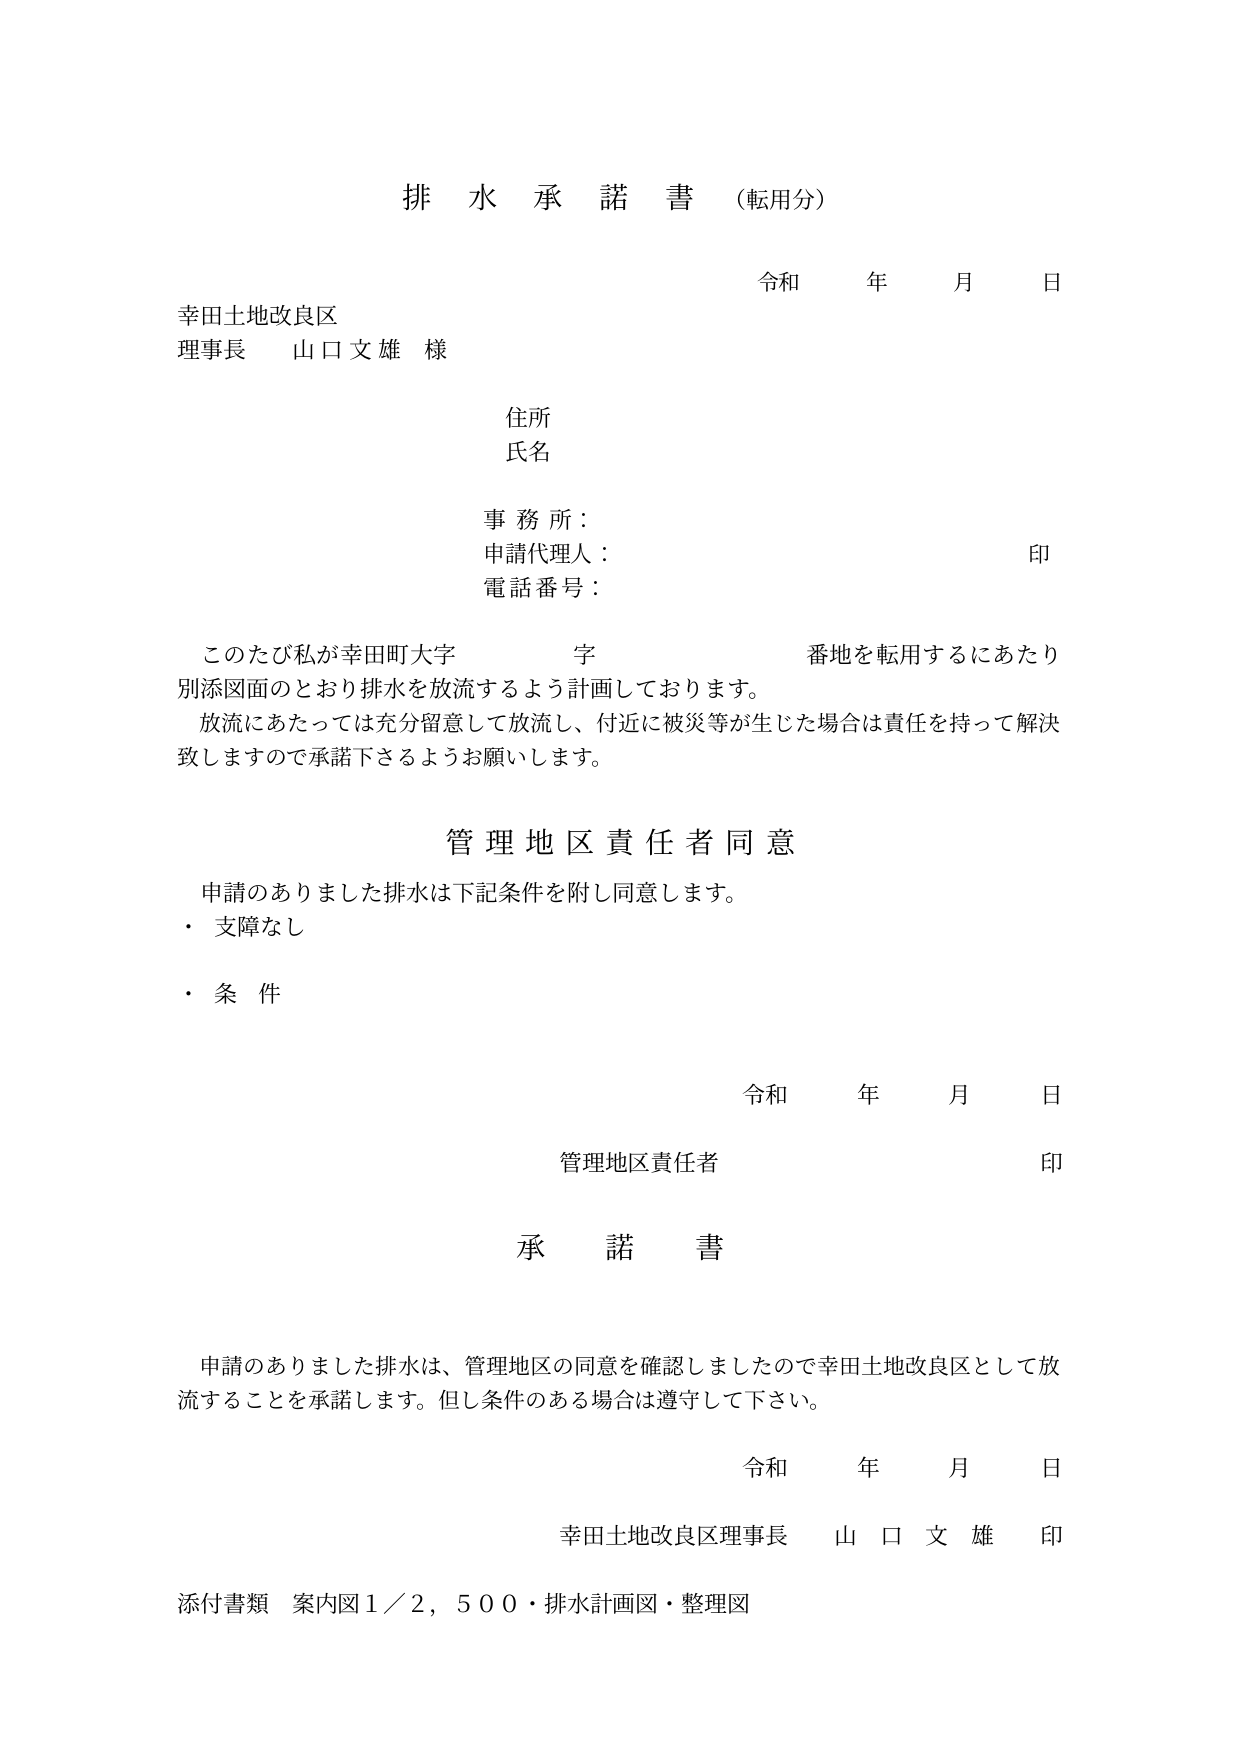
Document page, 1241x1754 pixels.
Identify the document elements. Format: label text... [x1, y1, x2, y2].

text 幸田土地改良区理事長 山 口 文 雄 印 [177, 1518, 1063, 1552]
text 住所 [505, 399, 1063, 433]
text 幸田土地改良区 [177, 297, 1063, 331]
list 支障なし [177, 909, 1063, 943]
text 令和 年 月 日 [177, 1450, 1063, 1484]
text 申請のありました排水は下記条件を附し同意します。 [177, 875, 1063, 909]
text 管理地区責任者同意 [177, 807, 1063, 875]
text 氏名 [505, 433, 1063, 467]
text 添付書類 案内図１／２，５００・排水計画図・整理図 [177, 1586, 1063, 1620]
text 管理地区責任者 印 [177, 1144, 1063, 1178]
text 事務所： [483, 501, 1063, 535]
text 令和 年 月 日 [177, 1076, 1063, 1110]
text 令和 年 月 日 [177, 263, 1063, 297]
text 電話番号： [483, 569, 1063, 603]
text 申請代理人： 印 [483, 535, 1063, 569]
text このたび私が幸田町大字 字 番地を転用するにあたり別添図面のとおり排水を放流するよう計画しております。 [177, 637, 1063, 705]
text 放流にあたっては充分留意して放流し、付近に被災等が生じた場合は責任を持って解決致しますので承諾下さるようお願いします。 [177, 705, 1063, 773]
text 承諾書 [177, 1212, 1063, 1280]
text 申請のありました排水は、管理地区の同意を確認しましたので幸田土地改良区として放流することを承諾します。但し条件のある場合は遵守して下さい。 [177, 1348, 1063, 1416]
text 排水承諾書 （転用分） [177, 162, 1063, 229]
text 理事長 山 口 文 雄 様 [177, 331, 1063, 365]
list 条件 [177, 976, 1063, 1009]
